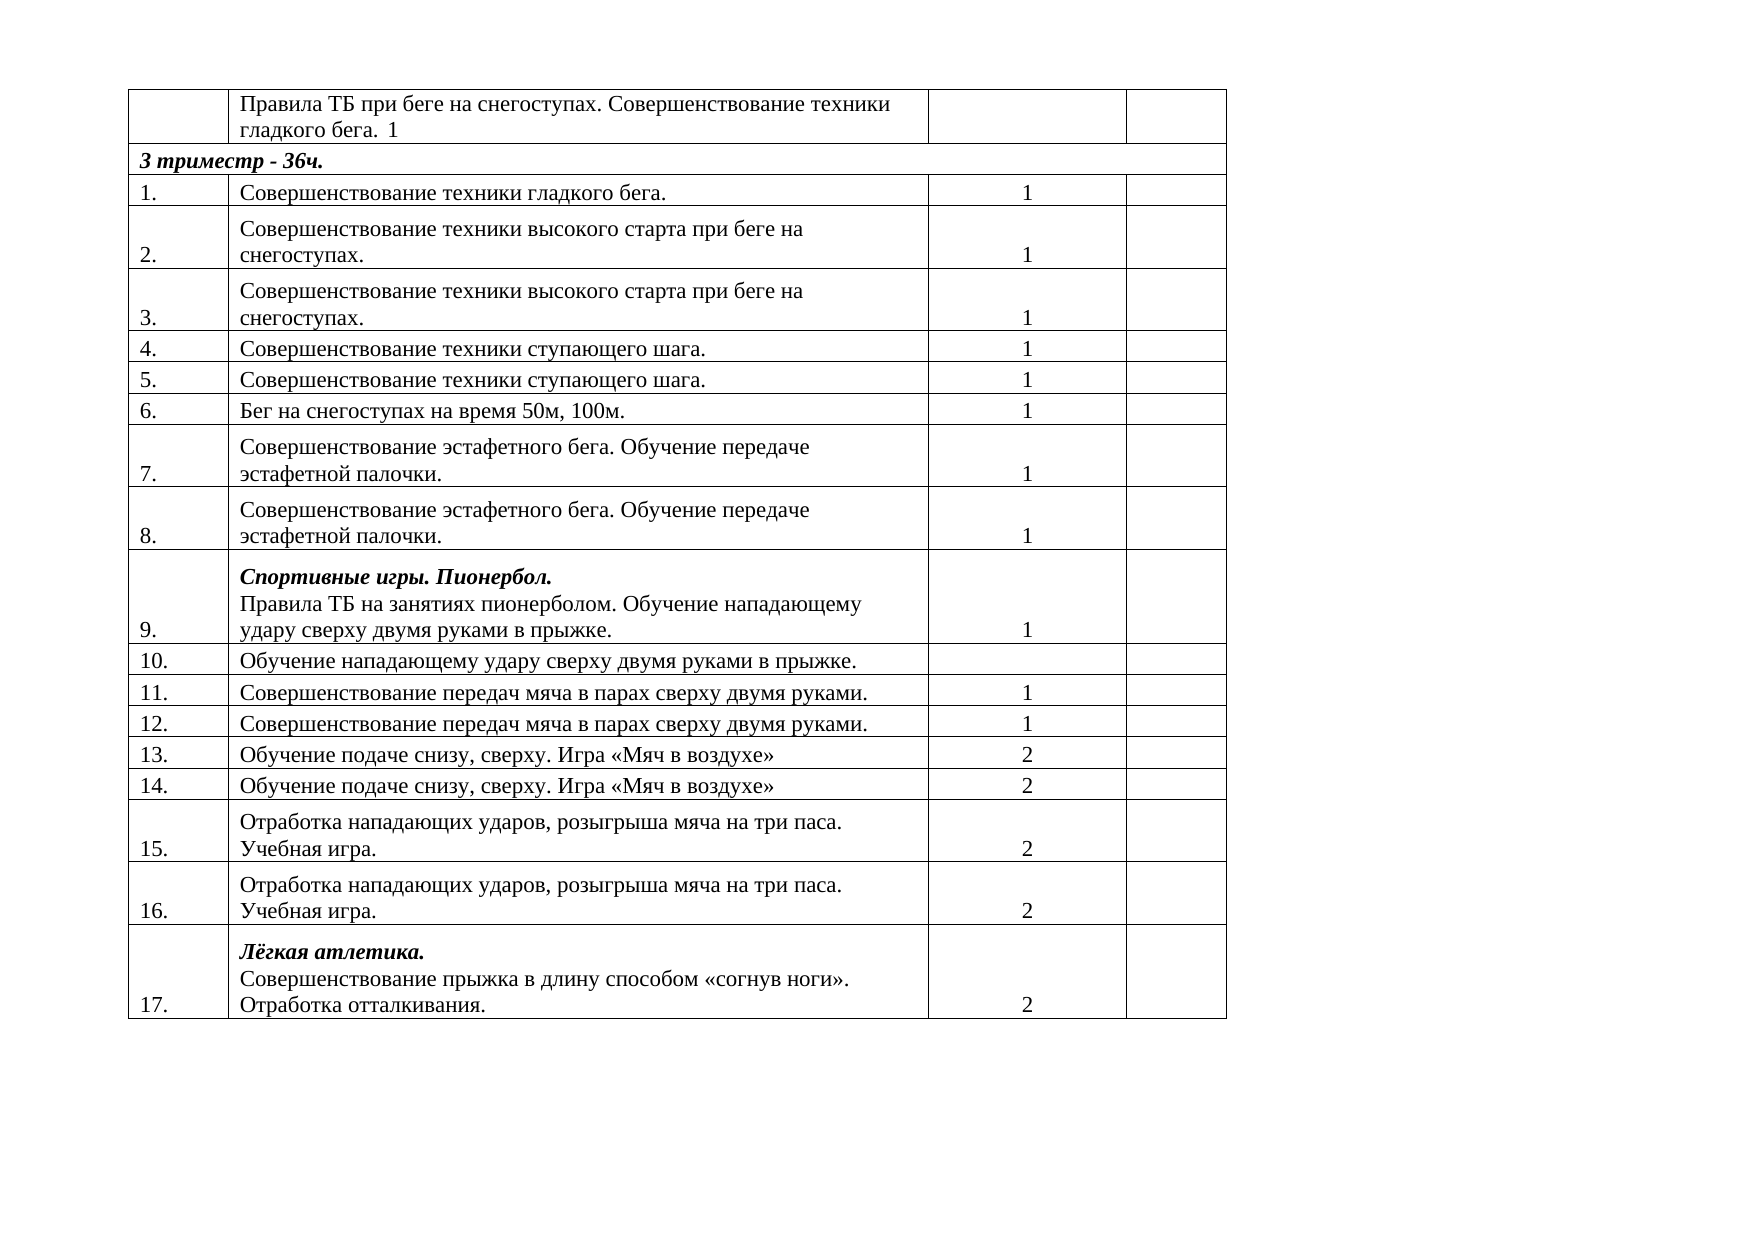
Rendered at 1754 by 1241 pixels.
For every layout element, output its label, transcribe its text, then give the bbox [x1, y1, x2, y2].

table_cell [1127, 362, 1226, 392]
table_cell 27 [129, 90, 228, 142]
table_cell [1127, 487, 1226, 549]
table_cell 10. [129, 644, 228, 674]
table_cell Бег на снегоступах на время 50м, 100м. [229, 394, 928, 424]
table_cell 1 [929, 425, 1126, 486]
table_cell Совершенствование техники ступающего шага. [229, 362, 928, 392]
table_cell Обучение подаче снизу, сверху. Игра «Мяч в воздухе» [229, 769, 928, 799]
table_cell 2 [929, 90, 1126, 142]
table_cell Совершенствование передач мяча в парах сверху двумя руками. [229, 706, 928, 736]
table_cell 16. [129, 862, 228, 924]
table_cell 3. [129, 269, 228, 330]
table_cell [1127, 737, 1226, 767]
table_cell 1 [929, 269, 1126, 330]
table_cell [1127, 90, 1226, 142]
table_cell 15. [129, 800, 228, 861]
table_cell [1127, 800, 1226, 861]
table_cell 1 [929, 362, 1126, 392]
table_cell Спортивные игры. Пионербол. Правила ТБ на занятиях пионерболом. Обучение нападающему удару сверху двумя руками в прыжке. [229, 550, 928, 642]
table_cell Совершенствование эстафетного бега. Обучение передаче эстафетной палочки. [229, 425, 928, 486]
table_cell 2 [929, 800, 1126, 861]
table_cell Совершенствование эстафетного бега. Обучение передаче эстафетной палочки. [229, 487, 928, 549]
table_cell [1127, 550, 1226, 642]
table_cell [929, 644, 1126, 674]
table_cell [1127, 425, 1226, 486]
table_cell 1 [929, 675, 1126, 705]
table_cell 3 триместр - 36ч. [129, 144, 1226, 174]
table_cell 1 [929, 331, 1126, 361]
table_cell 11. [129, 675, 228, 705]
table_cell 17. [129, 925, 228, 1017]
table_cell 1. [129, 175, 228, 205]
table_cell [1127, 925, 1226, 1017]
table_cell [1127, 644, 1226, 674]
table_cell 1 [929, 706, 1126, 736]
table_cell Совершенствование техники гладкого бега. [229, 175, 928, 205]
table_cell Совершенствование техники ступающего шага. [229, 331, 928, 361]
table_cell 7. [129, 425, 228, 486]
table_cell Совершенствование передач мяча в парах сверху двумя руками. [229, 675, 928, 705]
table_cell Отработка нападающих ударов, розыгрыша мяча на три паса. Учебная игра. [229, 800, 928, 861]
table_cell 1 [929, 175, 1126, 205]
table_cell [1127, 175, 1226, 205]
table_cell [1127, 331, 1226, 361]
table_cell [1127, 862, 1226, 924]
table_cell Обучение подаче снизу, сверху. Игра «Мяч в воздухе» [229, 737, 928, 767]
table_cell Лёгкая атлетика. Совершенствование прыжка в длину способом «согнув ноги». Отработка отталкивания. [229, 925, 928, 1017]
table_cell [1127, 706, 1226, 736]
table_cell [1127, 206, 1226, 267]
table_cell 1 [929, 550, 1126, 642]
table_cell Отработка нападающих ударов, розыгрыша мяча на три паса. Учебная игра. [229, 862, 928, 924]
table_cell 2 [929, 862, 1126, 924]
table_cell 2 [929, 737, 1126, 767]
table_cell 13. [129, 737, 228, 767]
table_cell 5. [129, 362, 228, 392]
table_cell Совершенствование техники высокого старта при беге на снегоступах. [229, 269, 928, 330]
table_cell 2 [929, 925, 1126, 1017]
table_cell 1 [929, 394, 1126, 424]
table_cell 8. [129, 487, 228, 549]
table_cell 2. [129, 206, 228, 267]
table_cell [1127, 269, 1226, 330]
table_cell 4. [129, 331, 228, 361]
table_cell 6. [129, 394, 228, 424]
table_cell Обучение нападающему удару сверху двумя руками в прыжке. [229, 644, 928, 674]
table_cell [229, 90, 928, 142]
table_cell [1127, 769, 1226, 799]
table_cell 12. [129, 706, 228, 736]
table_cell 14. [129, 769, 228, 799]
table_cell 9. [129, 550, 228, 642]
table_cell [1127, 394, 1226, 424]
table_cell 2 [929, 769, 1126, 799]
table_cell Совершенствование техники высокого старта при беге на снегоступах. [229, 206, 928, 267]
table_cell [1127, 675, 1226, 705]
table_cell 1 [929, 487, 1126, 549]
table_cell 1 [929, 206, 1126, 267]
